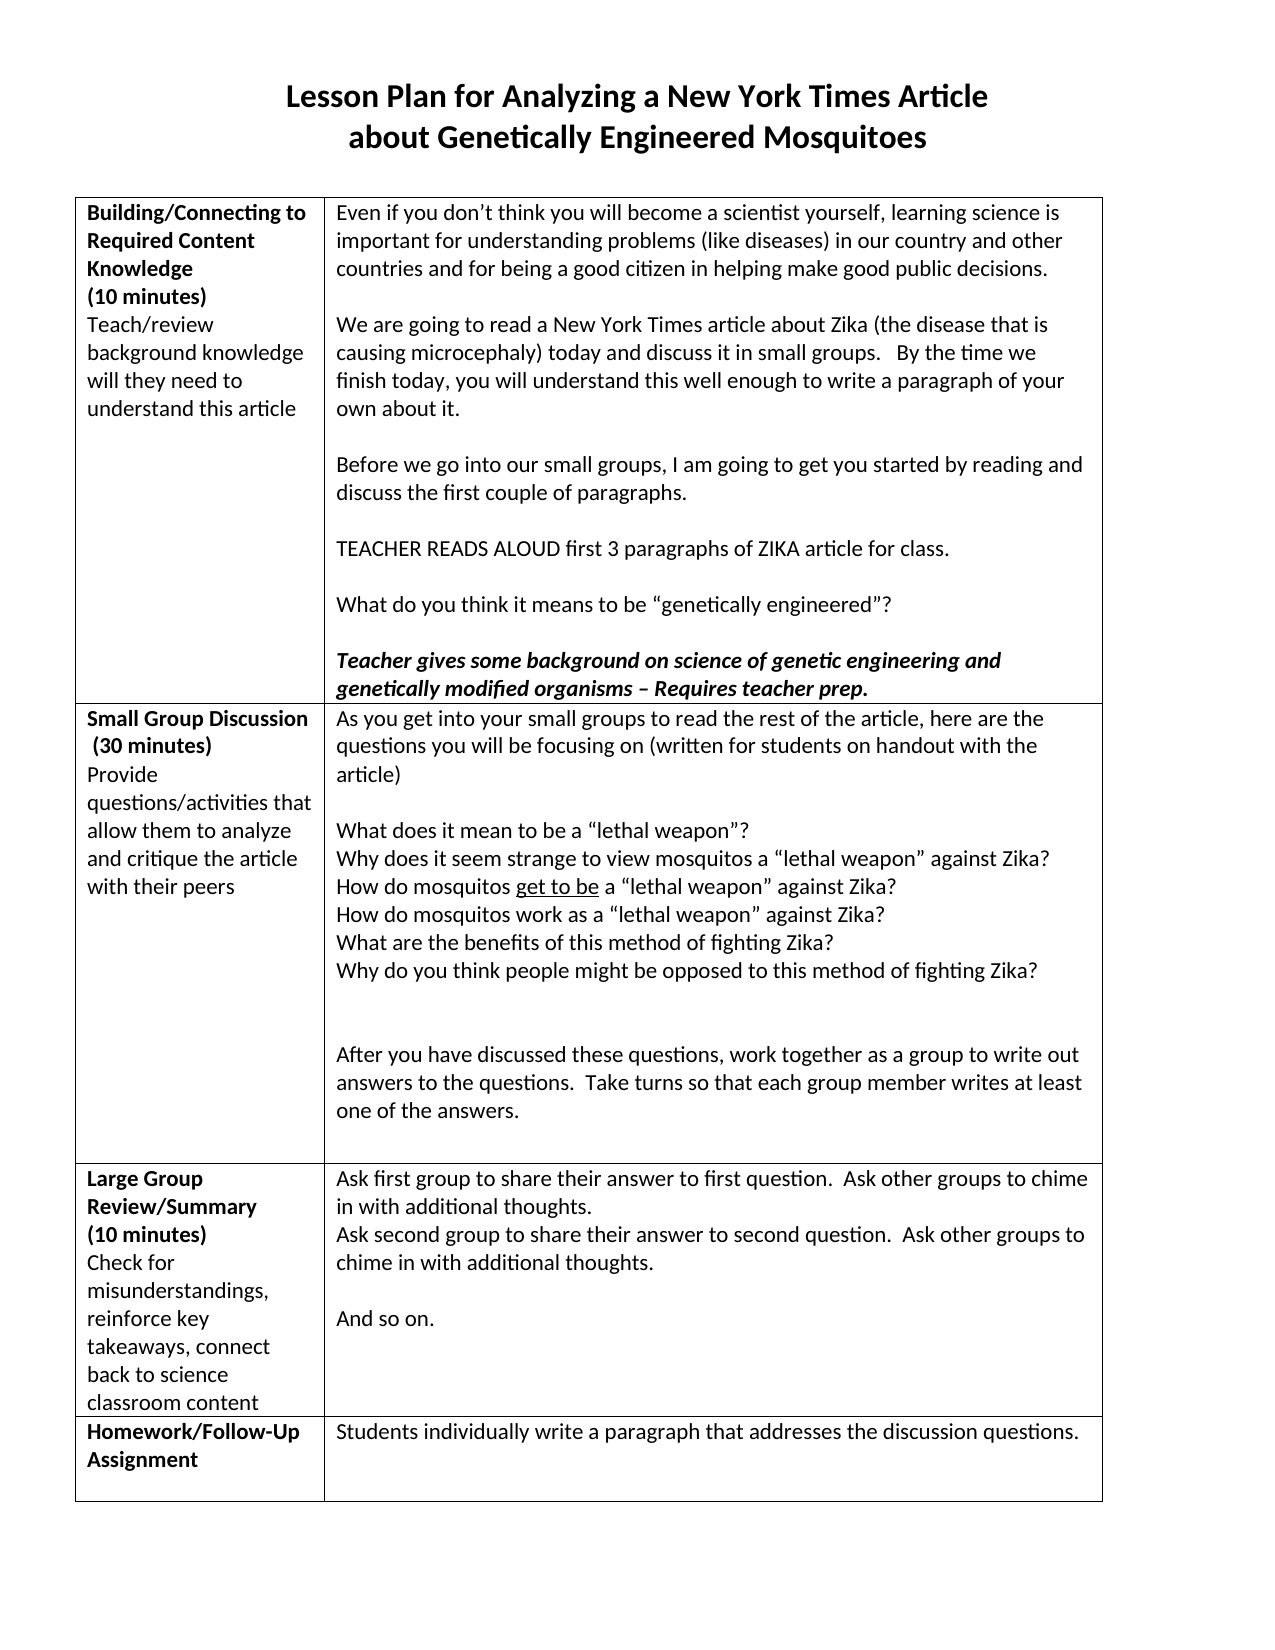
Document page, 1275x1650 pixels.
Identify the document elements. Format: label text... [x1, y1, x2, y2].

table_cell Students individually write a paragraph that addresses the discussion questions. [325, 1417, 1102, 1501]
table_cell Even if you don’t think you will become a scientist yourself, learning science is important for understanding problems (like diseases) in our country and other countries and for being a good citizen in helping make good public decisions. We are going to read a New York Times article about Zika (the disease that is causing microcephaly) today and discuss it in small groups. By the time we finish today, you will understand this well enough to write a paragraph of your own about it. Before we go into our small groups, I am going to get you started by reading and discuss the first couple of paragraphs. TEACHER READS ALOUD first 3 paragraphs of ZIKA article for class. What do you think it means to be “genetically engineered”? Teacher gives some background on science of genetic engineering and genetically modified organisms – Requires teacher prep. [325, 198, 1102, 703]
table_cell Building/Connecting to Required Content Knowledge (10 minutes) Teach/review background knowledge will they need to understand this article [76, 198, 324, 703]
table_cell Small Group Discussion (30 minutes) Provide questions/activities that allow them to analyze and critique the article with their peers [76, 704, 324, 1163]
table_cell Large Group Review/Summary (10 minutes) Check for misunderstandings, reinforce key takeaways, connect back to science classroom content [76, 1164, 324, 1416]
table_cell As you get into your small groups to read the rest of the article, here are the questions you will be focusing on (written for students on handout with the article) What does it mean to be a “lethal weapon”? Why does it seem strange to view mosquitos a “lethal weapon” against Zika? How do mosquitos get to be a “lethal weapon” against Zika? How do mosquitos work as a “lethal weapon” against Zika? What are the benefits of this method of fighting Zika? Why do you think people might be opposed to this method of fighting Zika? After you have discussed these questions, work together as a group to write out answers to the questions. Take turns so that each group member writes at least one of the answers. [325, 704, 1102, 1163]
table_cell Homework/Follow-Up Assignment [76, 1417, 324, 1501]
table_cell Ask first group to share their answer to first question. Ask other groups to chime in with additional thoughts. Ask second group to share their answer to second question. Ask other groups to chime in with additional thoughts. And so on. [325, 1164, 1102, 1416]
